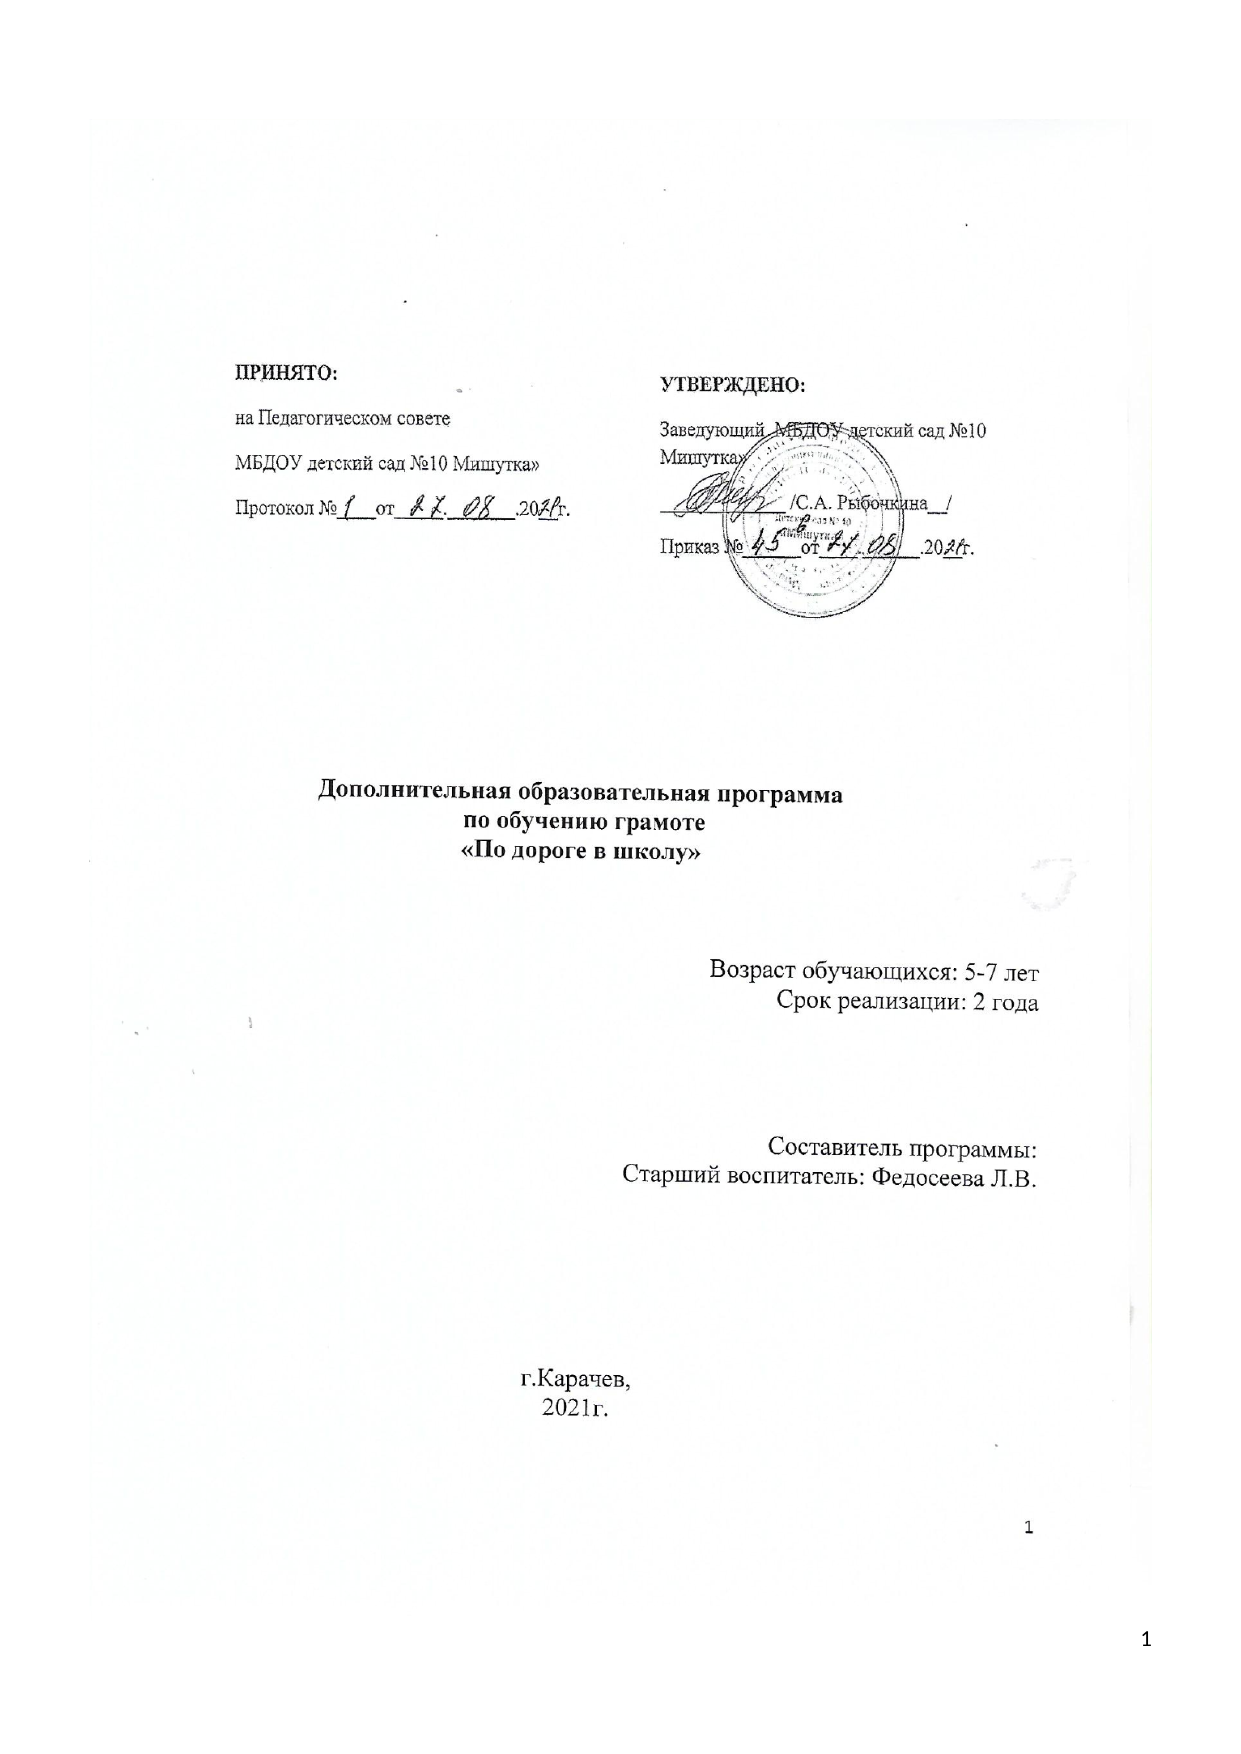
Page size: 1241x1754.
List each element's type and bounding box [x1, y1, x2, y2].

picture [90, 120, 1152, 1619]
